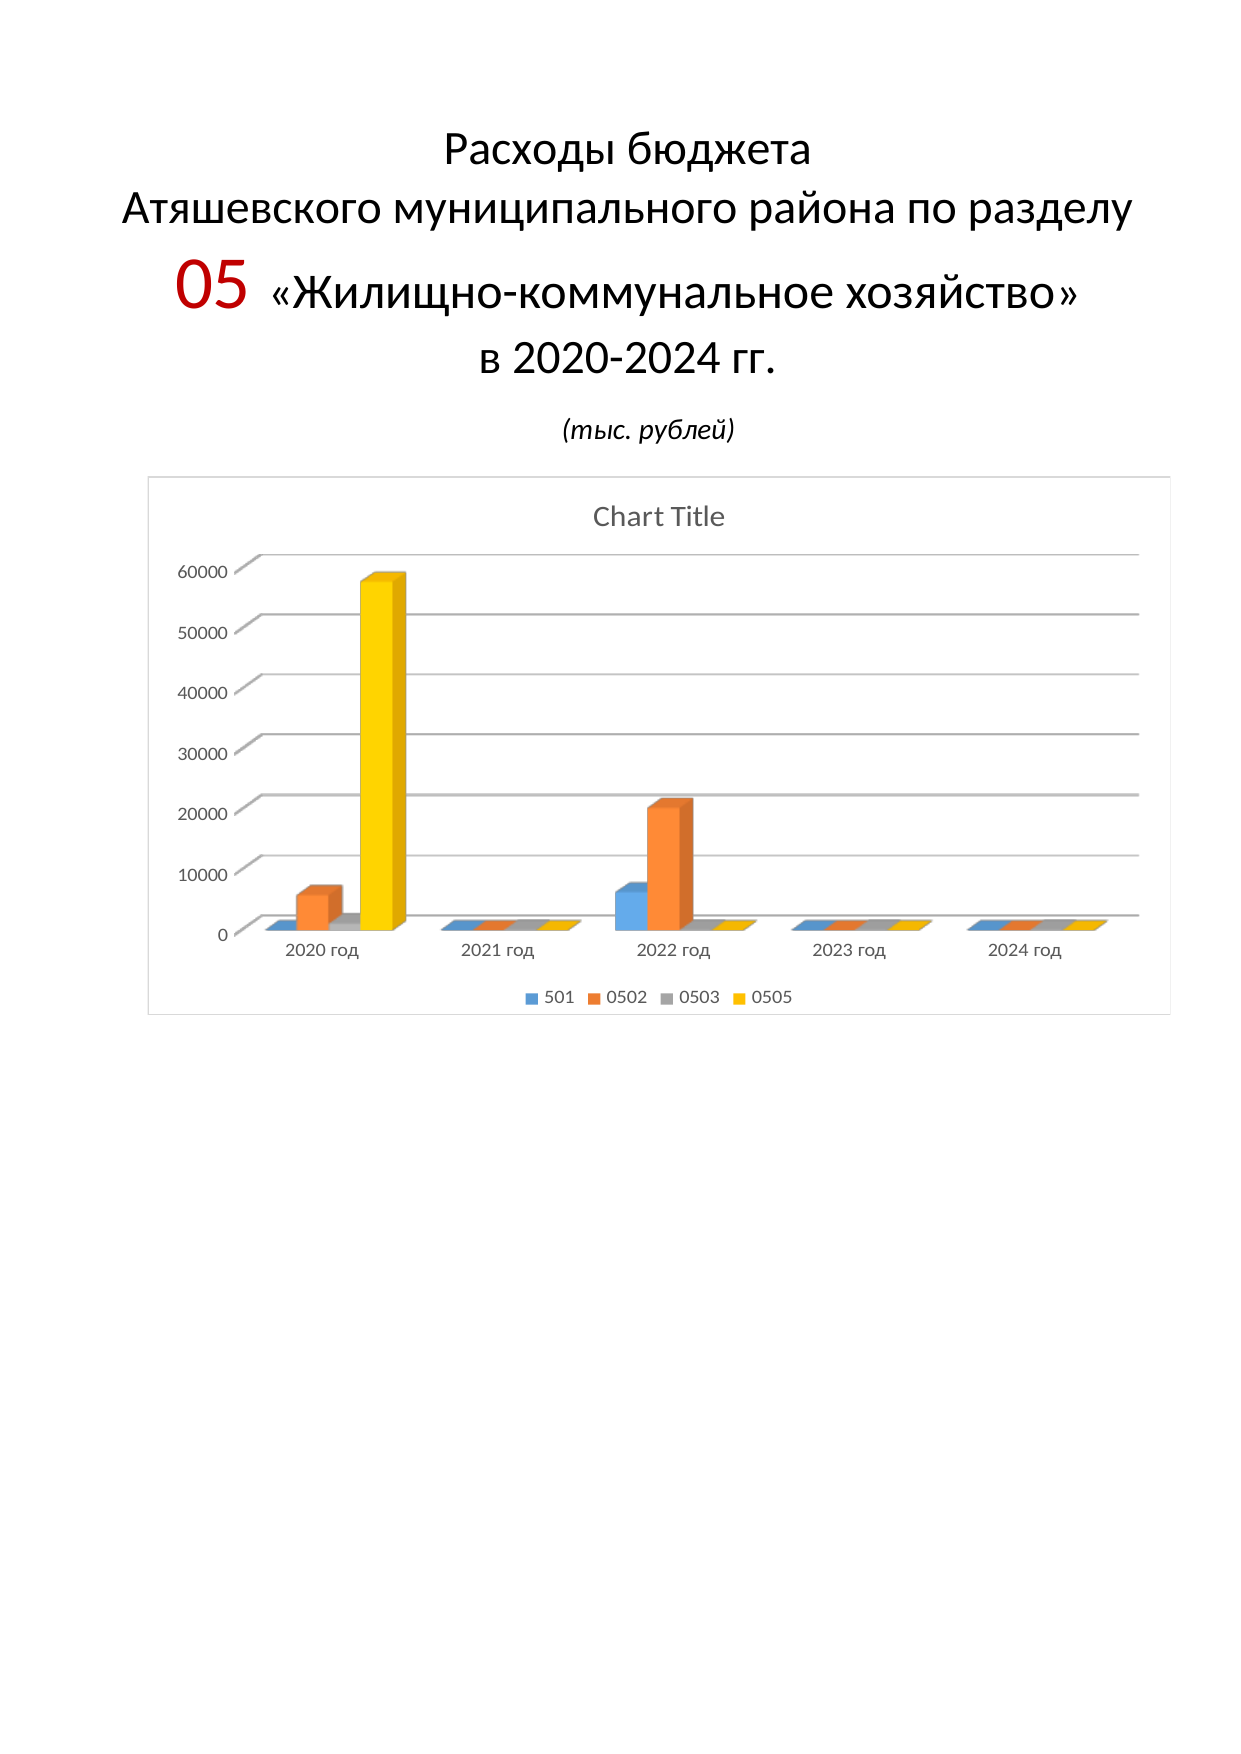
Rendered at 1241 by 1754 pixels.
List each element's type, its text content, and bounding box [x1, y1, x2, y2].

list (тыс. рублей) [148, 411, 1152, 446]
list в 2020-2024 гг. [103, 327, 1152, 385]
list Расходы бюджета [103, 118, 1152, 177]
list Атяшевского муниципального района по разделу 05 «Жилищно-коммунальное хозяйство» [103, 177, 1152, 327]
